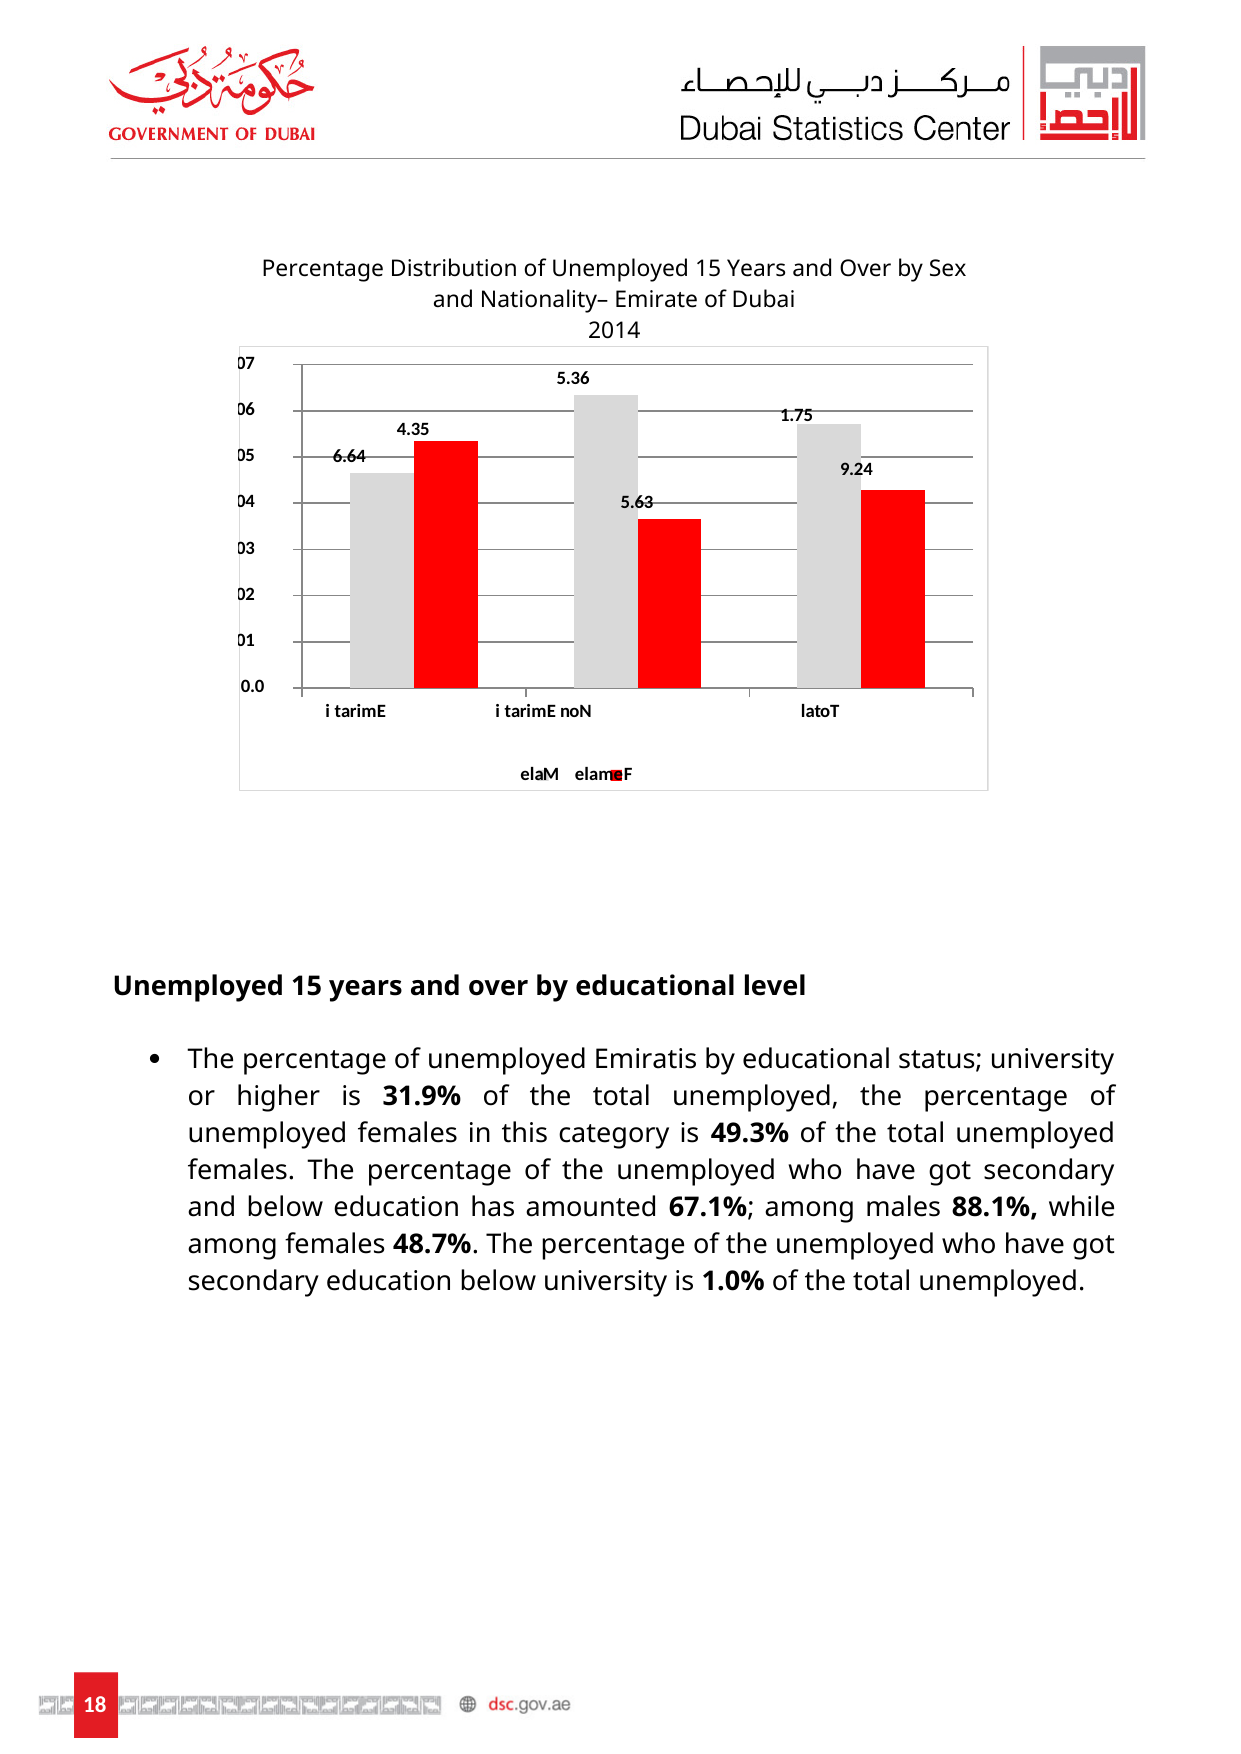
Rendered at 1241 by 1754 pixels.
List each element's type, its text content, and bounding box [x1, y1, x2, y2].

picture [38, 1671, 585, 1738]
list The percentage of unemployed Emiratis by educational status; university or higher is 31.9% of the total unemployed, the percentage of unemployed females in this category is 49.3% of the total unemployed females. The percentage of the unemployed who have got secondary and below education has amounted 67.1%; among males 88.1%, while among females 48.7%. The percentage of the unemployed who have got secondary education below university is 1.0% of the total unemployed. [150, 1040, 1116, 1298]
text and Nationality– Emirate of Dubai [112, 283, 1116, 314]
text Unemployed 15 years and over by educational level [112, 966, 1116, 1003]
picture [38, 41, 1208, 162]
text Percentage Distribution of Unemployed 15 Years and Over by Sex [112, 252, 1116, 283]
text 2014 [112, 314, 1116, 346]
